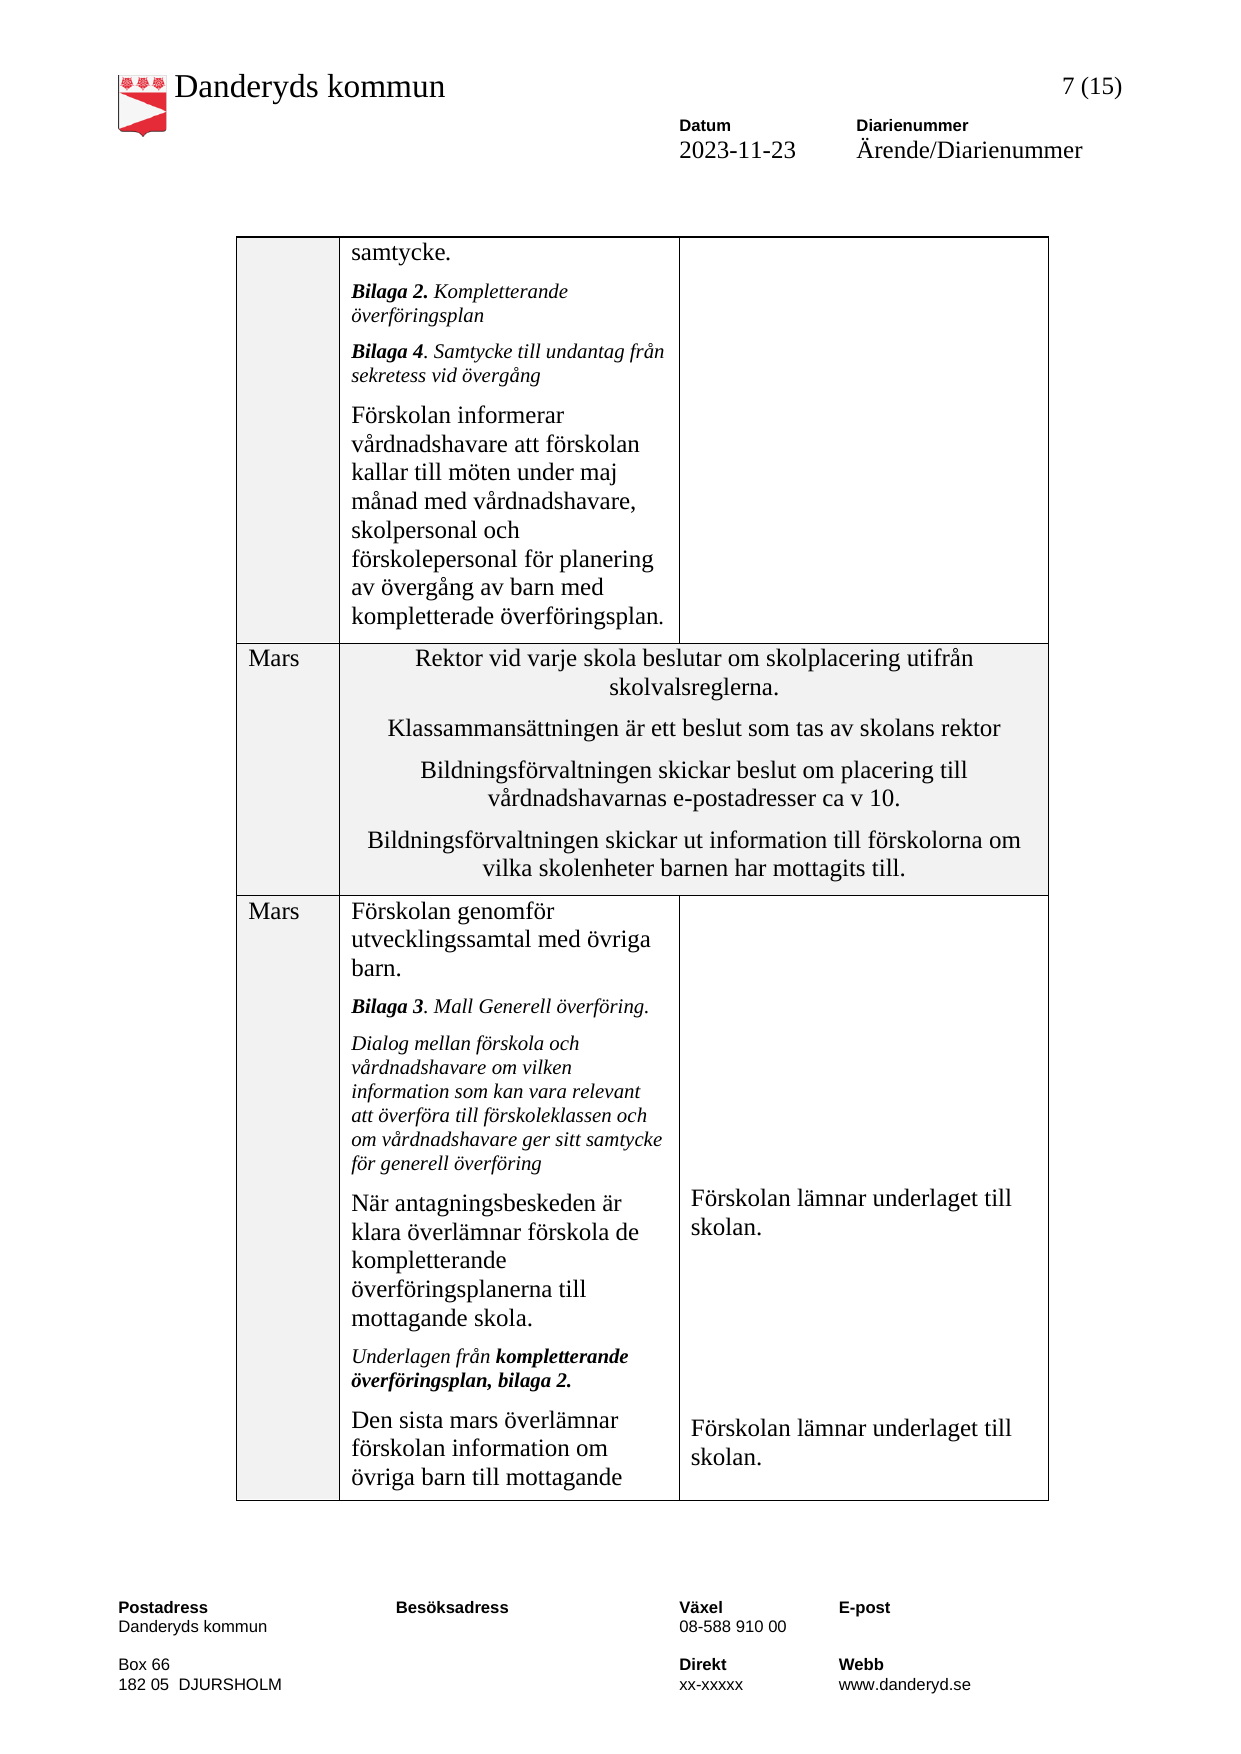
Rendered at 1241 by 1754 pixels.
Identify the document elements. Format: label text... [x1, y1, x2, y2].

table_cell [340, 238, 679, 642]
table_cell Rektor vid varje skola beslutar om skolplacering utifrån skolvalsreglerna. Klassammansättningen är ett beslut som tas av skolans rektor Bildningsförvaltningen skickar beslut om placering till vårdnadshavarnas e-postadresser ca v 10. Bildningsförvaltningen skickar ut information till förskolorna om vilka skolenheter barnen har mottagits till. [340, 644, 1048, 895]
picture [118, 75, 167, 137]
table_cell Mars [237, 644, 339, 895]
table_cell [680, 238, 1048, 642]
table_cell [340, 896, 679, 1499]
table_cell Mars [237, 896, 339, 1499]
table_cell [680, 896, 1048, 1499]
table_cell Feb [237, 238, 339, 642]
